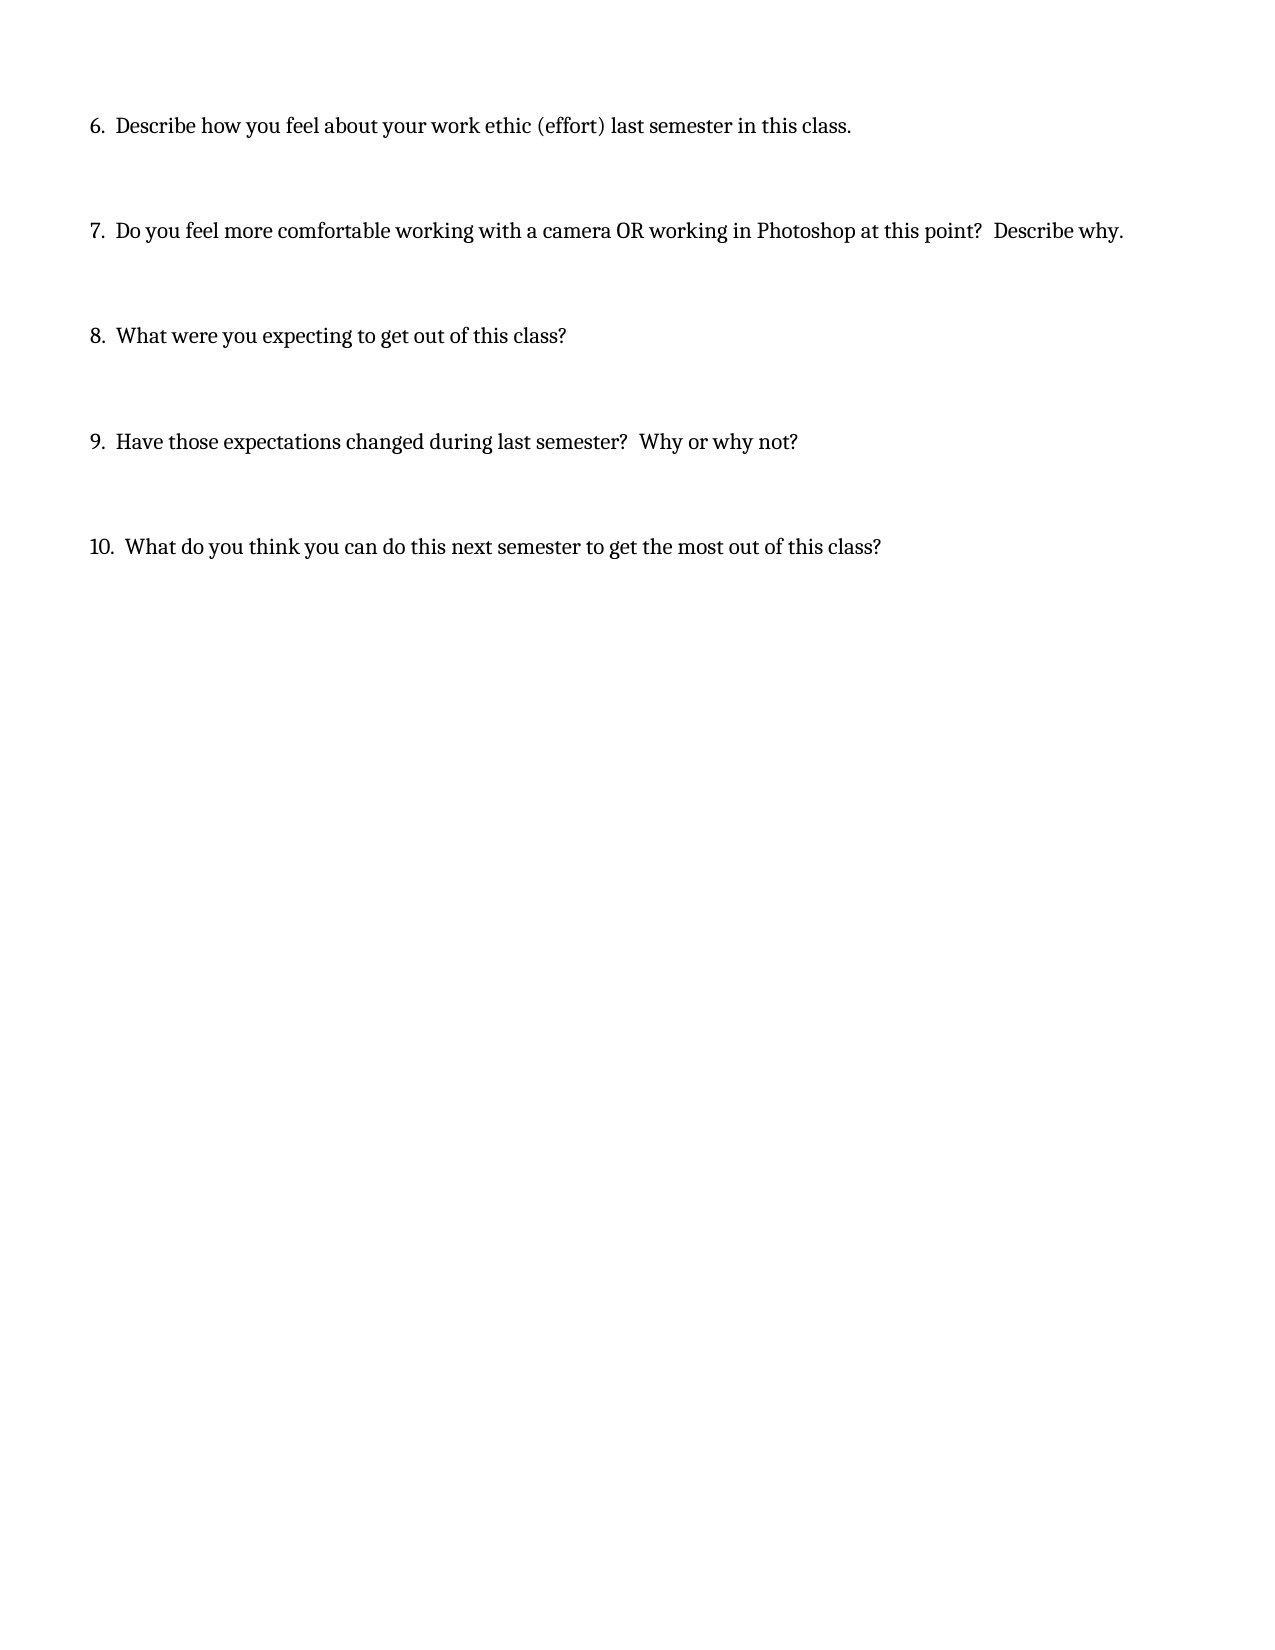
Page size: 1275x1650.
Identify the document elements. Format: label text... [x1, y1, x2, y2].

text 10. What do you think you can do this next semester to get the most out of this class? [90, 534, 1185, 561]
text 9. Have those expectations changed during last semester? Why or why not? [90, 429, 1185, 455]
text 7. Do you feel more comfortable working with a camera OR working in Photoshop at this point? Describe why. [90, 218, 1185, 244]
text 6. Describe how you feel about your work ethic (effort) last semester in this class. [90, 112, 1185, 139]
text 8. What were you expecting to get out of this class? [90, 323, 1185, 350]
